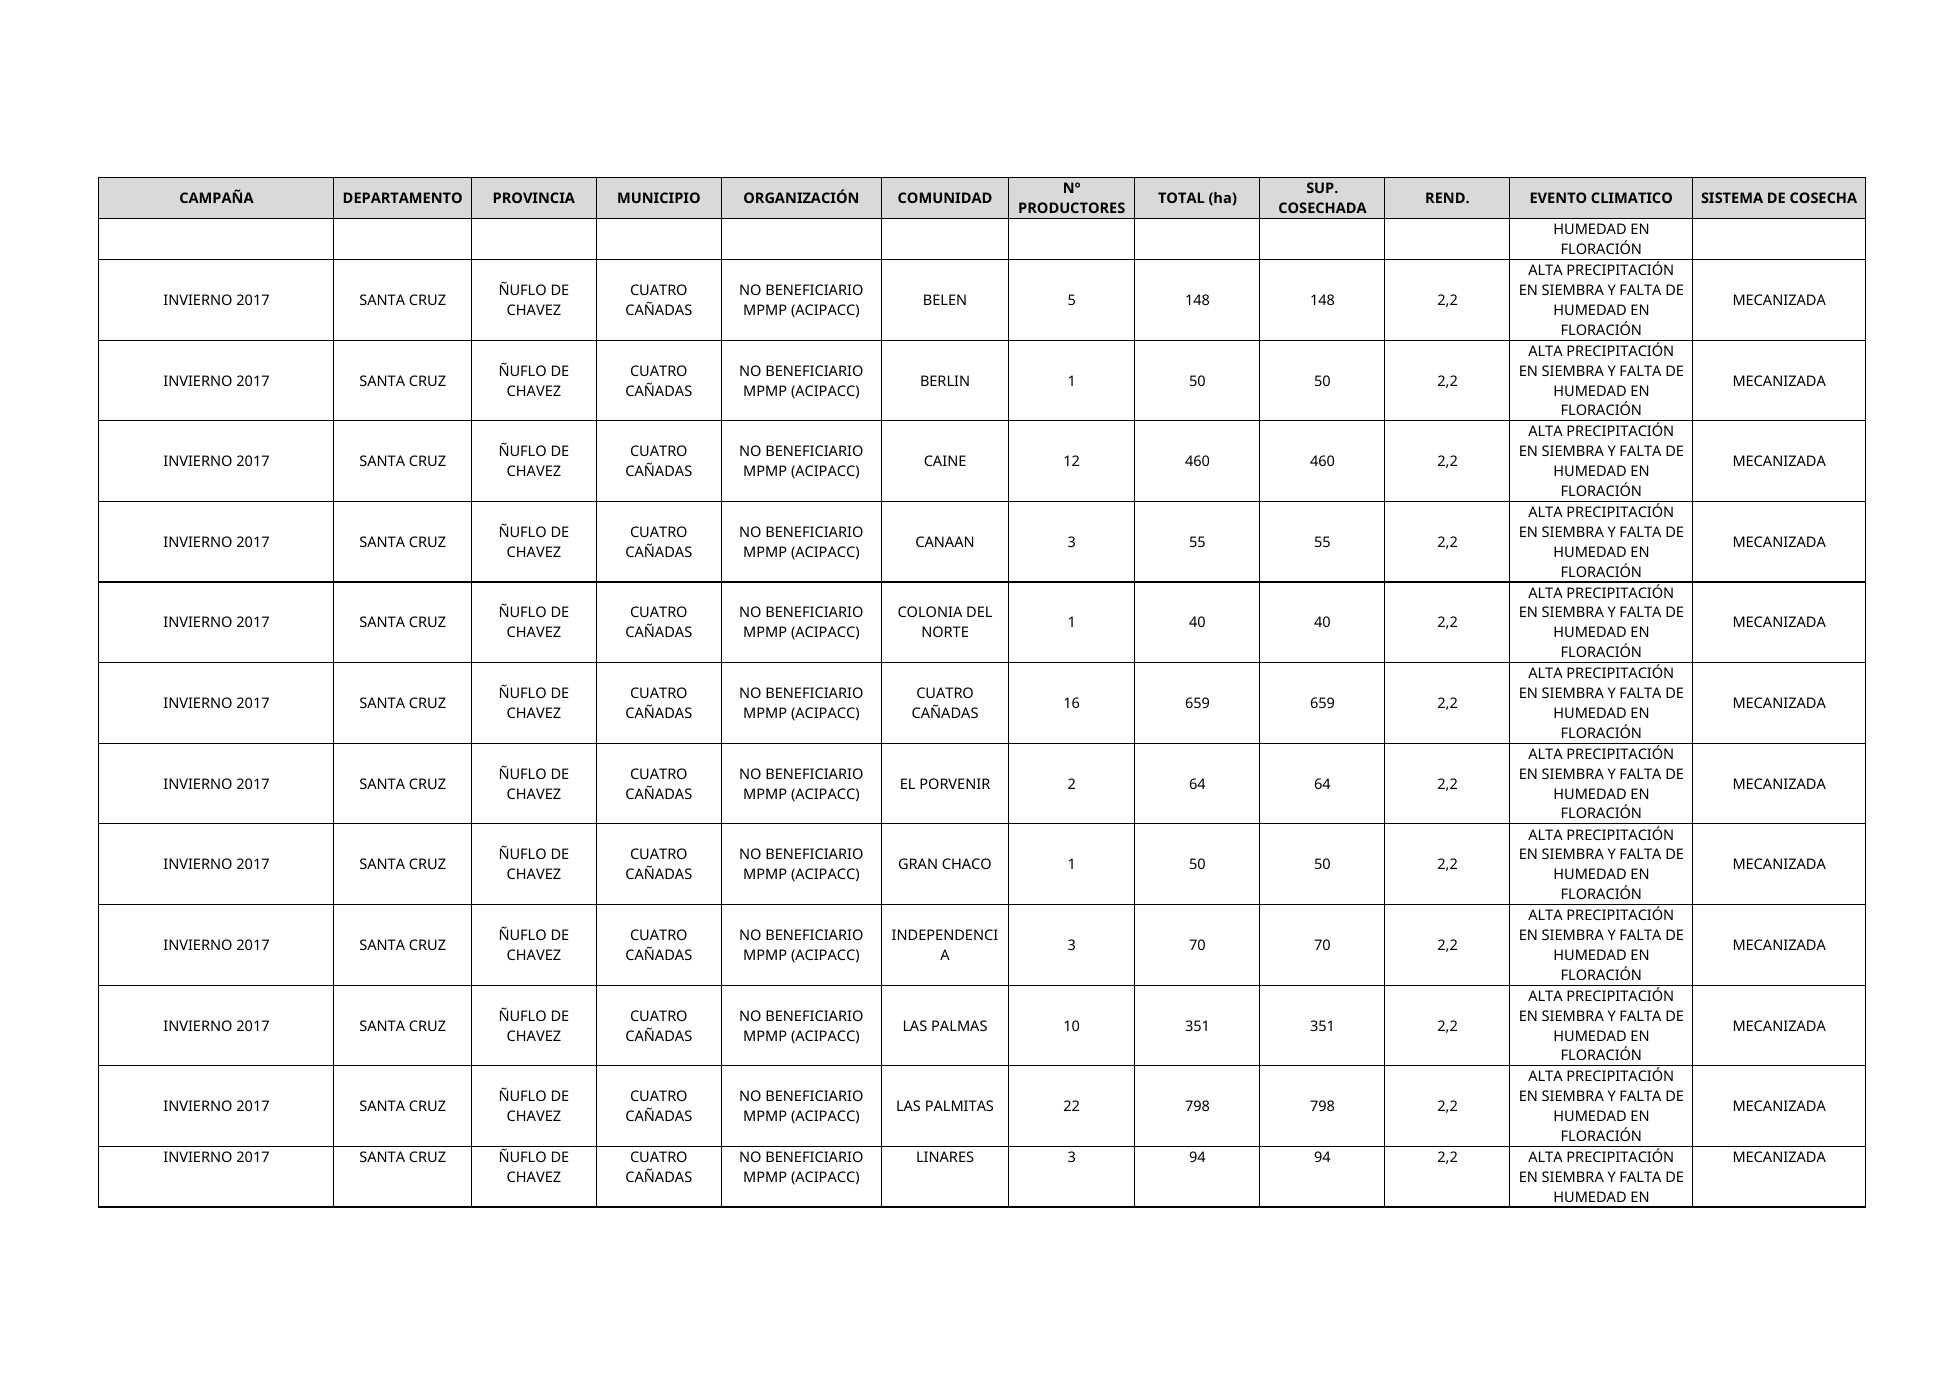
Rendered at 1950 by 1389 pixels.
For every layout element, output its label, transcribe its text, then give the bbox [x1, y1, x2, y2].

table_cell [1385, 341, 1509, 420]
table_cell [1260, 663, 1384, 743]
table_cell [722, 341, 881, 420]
table_header SUP. COSECHADA [1260, 178, 1384, 218]
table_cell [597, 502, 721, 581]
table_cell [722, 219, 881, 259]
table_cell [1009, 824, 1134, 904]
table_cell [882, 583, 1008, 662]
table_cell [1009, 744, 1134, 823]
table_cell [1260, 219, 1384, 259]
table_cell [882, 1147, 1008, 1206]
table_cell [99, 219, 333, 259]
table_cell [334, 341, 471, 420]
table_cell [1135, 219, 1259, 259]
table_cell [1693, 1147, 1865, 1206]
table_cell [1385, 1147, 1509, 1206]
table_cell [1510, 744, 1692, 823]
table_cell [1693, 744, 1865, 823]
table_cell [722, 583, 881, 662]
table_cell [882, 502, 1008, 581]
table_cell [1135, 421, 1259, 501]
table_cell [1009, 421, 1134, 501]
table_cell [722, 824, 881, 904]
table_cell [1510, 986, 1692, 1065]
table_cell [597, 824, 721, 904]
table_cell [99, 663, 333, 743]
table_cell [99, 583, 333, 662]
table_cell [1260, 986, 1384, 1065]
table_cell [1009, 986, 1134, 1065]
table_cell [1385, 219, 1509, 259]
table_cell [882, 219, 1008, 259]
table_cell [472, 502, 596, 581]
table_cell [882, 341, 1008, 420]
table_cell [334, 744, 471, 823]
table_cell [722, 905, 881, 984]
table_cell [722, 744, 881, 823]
table_header Nº PRODUCTORES [1009, 178, 1134, 218]
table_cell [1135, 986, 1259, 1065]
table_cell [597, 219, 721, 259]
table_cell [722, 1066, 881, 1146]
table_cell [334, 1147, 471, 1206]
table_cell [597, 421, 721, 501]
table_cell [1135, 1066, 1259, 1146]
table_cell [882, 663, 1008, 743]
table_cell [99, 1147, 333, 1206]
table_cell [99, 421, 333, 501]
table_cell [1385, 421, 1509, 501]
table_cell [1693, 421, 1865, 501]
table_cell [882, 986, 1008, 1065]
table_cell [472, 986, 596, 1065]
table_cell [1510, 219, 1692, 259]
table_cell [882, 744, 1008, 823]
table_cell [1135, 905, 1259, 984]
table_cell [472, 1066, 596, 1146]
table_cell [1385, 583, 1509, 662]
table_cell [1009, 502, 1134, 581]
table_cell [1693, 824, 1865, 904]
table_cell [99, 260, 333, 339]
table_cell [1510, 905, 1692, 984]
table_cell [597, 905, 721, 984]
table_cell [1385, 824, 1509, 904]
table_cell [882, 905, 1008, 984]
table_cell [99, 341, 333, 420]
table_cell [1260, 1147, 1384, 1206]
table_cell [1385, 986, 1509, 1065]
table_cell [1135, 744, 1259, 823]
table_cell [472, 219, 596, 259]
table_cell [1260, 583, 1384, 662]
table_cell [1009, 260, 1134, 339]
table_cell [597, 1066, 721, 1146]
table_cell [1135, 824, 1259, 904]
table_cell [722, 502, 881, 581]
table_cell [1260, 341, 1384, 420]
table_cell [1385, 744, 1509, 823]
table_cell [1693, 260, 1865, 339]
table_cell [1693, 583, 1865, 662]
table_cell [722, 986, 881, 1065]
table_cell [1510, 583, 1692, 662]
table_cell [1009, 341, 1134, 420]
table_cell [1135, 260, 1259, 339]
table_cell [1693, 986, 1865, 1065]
table_header MUNICIPIO [597, 178, 721, 218]
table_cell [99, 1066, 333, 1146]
table_header CAMPAÑA [99, 178, 333, 218]
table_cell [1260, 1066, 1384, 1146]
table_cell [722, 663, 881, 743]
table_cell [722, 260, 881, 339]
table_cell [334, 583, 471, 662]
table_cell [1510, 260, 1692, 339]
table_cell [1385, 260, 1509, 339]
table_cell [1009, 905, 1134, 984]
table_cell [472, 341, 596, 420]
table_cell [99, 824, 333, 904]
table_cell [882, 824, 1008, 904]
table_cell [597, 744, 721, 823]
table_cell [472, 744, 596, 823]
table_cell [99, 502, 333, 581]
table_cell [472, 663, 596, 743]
table_header EVENTO CLIMATICO [1510, 178, 1692, 218]
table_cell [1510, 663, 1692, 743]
table_header COMUNIDAD [882, 178, 1008, 218]
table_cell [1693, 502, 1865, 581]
table_header ORGANIZACIÓN [722, 178, 881, 218]
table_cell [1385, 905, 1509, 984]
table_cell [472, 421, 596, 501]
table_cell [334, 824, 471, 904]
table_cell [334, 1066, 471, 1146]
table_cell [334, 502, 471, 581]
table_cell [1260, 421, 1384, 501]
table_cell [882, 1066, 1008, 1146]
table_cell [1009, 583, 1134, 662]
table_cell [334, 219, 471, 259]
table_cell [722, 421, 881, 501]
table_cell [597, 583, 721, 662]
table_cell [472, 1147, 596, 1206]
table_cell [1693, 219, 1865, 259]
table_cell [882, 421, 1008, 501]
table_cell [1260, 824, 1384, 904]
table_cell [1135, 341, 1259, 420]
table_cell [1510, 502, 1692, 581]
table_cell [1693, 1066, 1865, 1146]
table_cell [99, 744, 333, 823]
table_header PROVINCIA [472, 178, 596, 218]
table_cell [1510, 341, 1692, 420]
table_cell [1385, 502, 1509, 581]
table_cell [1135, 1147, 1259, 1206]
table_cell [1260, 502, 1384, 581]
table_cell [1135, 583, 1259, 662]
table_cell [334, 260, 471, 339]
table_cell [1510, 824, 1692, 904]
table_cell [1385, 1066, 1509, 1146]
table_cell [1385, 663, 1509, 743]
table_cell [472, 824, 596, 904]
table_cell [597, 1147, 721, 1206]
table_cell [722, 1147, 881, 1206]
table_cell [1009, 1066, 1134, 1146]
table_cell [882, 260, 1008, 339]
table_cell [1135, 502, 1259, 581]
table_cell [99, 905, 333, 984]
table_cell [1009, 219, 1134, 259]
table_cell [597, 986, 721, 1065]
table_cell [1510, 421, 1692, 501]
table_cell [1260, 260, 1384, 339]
table_header DEPARTAMENTO [334, 178, 471, 218]
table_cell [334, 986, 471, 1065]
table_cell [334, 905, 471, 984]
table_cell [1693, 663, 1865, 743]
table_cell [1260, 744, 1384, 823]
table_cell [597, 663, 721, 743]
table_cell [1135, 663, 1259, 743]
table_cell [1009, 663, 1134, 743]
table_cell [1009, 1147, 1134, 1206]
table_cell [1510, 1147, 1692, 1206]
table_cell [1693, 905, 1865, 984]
table_header TOTAL (ha) [1135, 178, 1259, 218]
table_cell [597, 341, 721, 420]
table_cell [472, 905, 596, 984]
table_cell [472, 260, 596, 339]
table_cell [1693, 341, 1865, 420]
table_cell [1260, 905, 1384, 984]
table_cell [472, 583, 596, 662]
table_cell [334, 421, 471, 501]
table_header SISTEMA DE COSECHA [1693, 178, 1865, 218]
table_header REND. [1385, 178, 1509, 218]
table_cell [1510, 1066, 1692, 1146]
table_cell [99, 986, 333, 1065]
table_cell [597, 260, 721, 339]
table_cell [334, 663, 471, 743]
